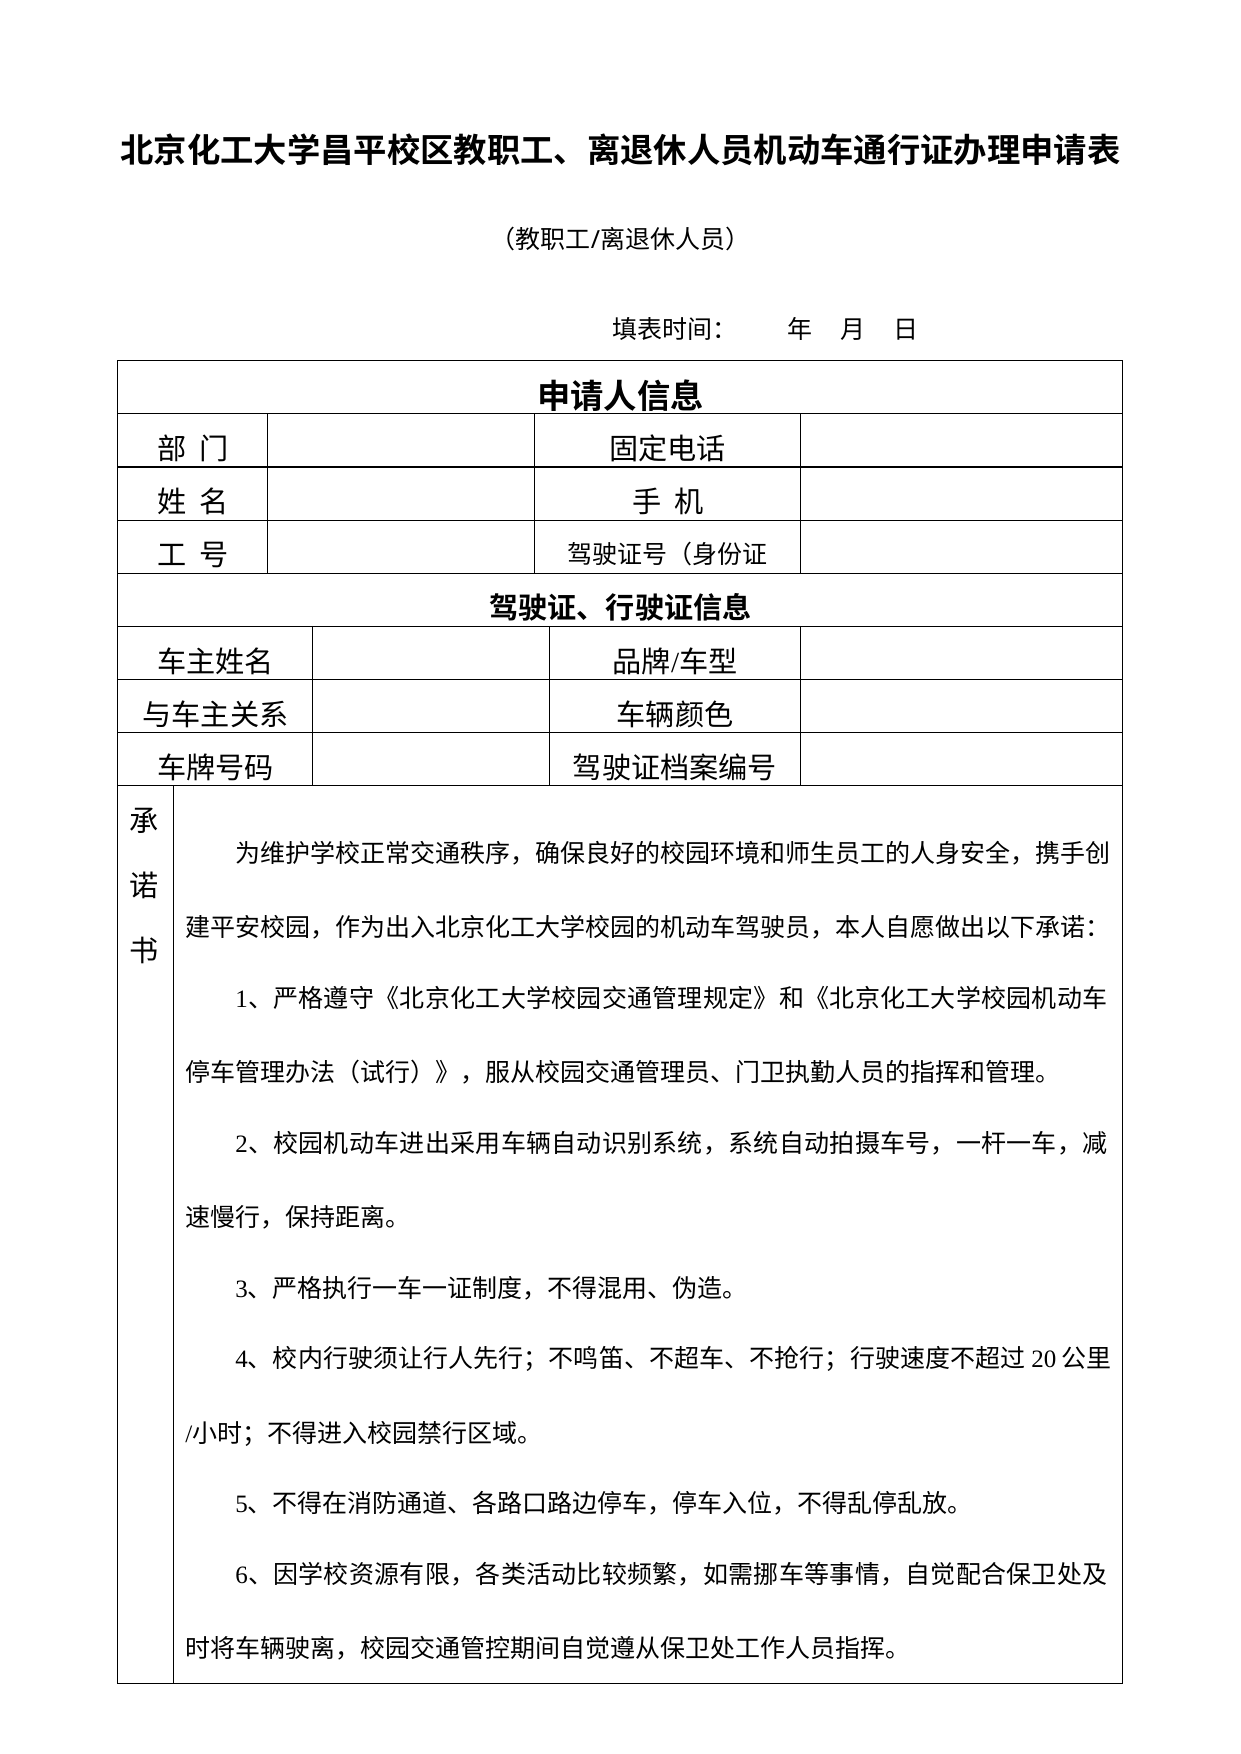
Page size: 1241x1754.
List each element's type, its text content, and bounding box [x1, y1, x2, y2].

table_cell [801, 521, 1122, 573]
table_cell [268, 414, 534, 466]
table_cell 车辆颜色 [550, 680, 800, 732]
table_cell 工 号 [118, 521, 267, 573]
text 北京化工大学昌平校区教职工、离退休人员机动车通行证办理申请表 [77, 115, 1163, 180]
table_header 申请人信息 [118, 361, 1122, 413]
table_cell [313, 627, 549, 679]
table_cell 姓 名 [118, 468, 267, 519]
table_cell 品牌/车型 [550, 627, 800, 679]
table_cell 驾驶证号（身份证号） [535, 521, 800, 573]
table_cell [801, 468, 1122, 519]
table_cell [313, 680, 549, 732]
table_cell [801, 680, 1122, 732]
text 填表时间： 年 月 日 [77, 295, 1163, 360]
table_cell [268, 468, 534, 519]
text （教职工/离退休人员） [77, 205, 1163, 270]
table_cell 与车主关系 [118, 680, 312, 732]
table_cell 驾驶证、行驶证信息 [118, 574, 1122, 626]
table_cell 固定电话 [535, 414, 800, 466]
table_cell [268, 521, 534, 573]
table_cell [801, 627, 1122, 679]
table_cell [801, 733, 1122, 785]
table_cell [801, 414, 1122, 466]
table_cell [174, 786, 1122, 1683]
table_cell 手 机 [535, 468, 800, 519]
table_cell [313, 733, 549, 785]
table_cell 承诺书 [118, 786, 173, 1683]
table_cell 驾驶证档案编号 [550, 733, 800, 785]
table_cell 部 门 [118, 414, 267, 466]
table_cell 车牌号码 [118, 733, 312, 785]
table_cell 车主姓名 （行驶证） [118, 627, 312, 679]
